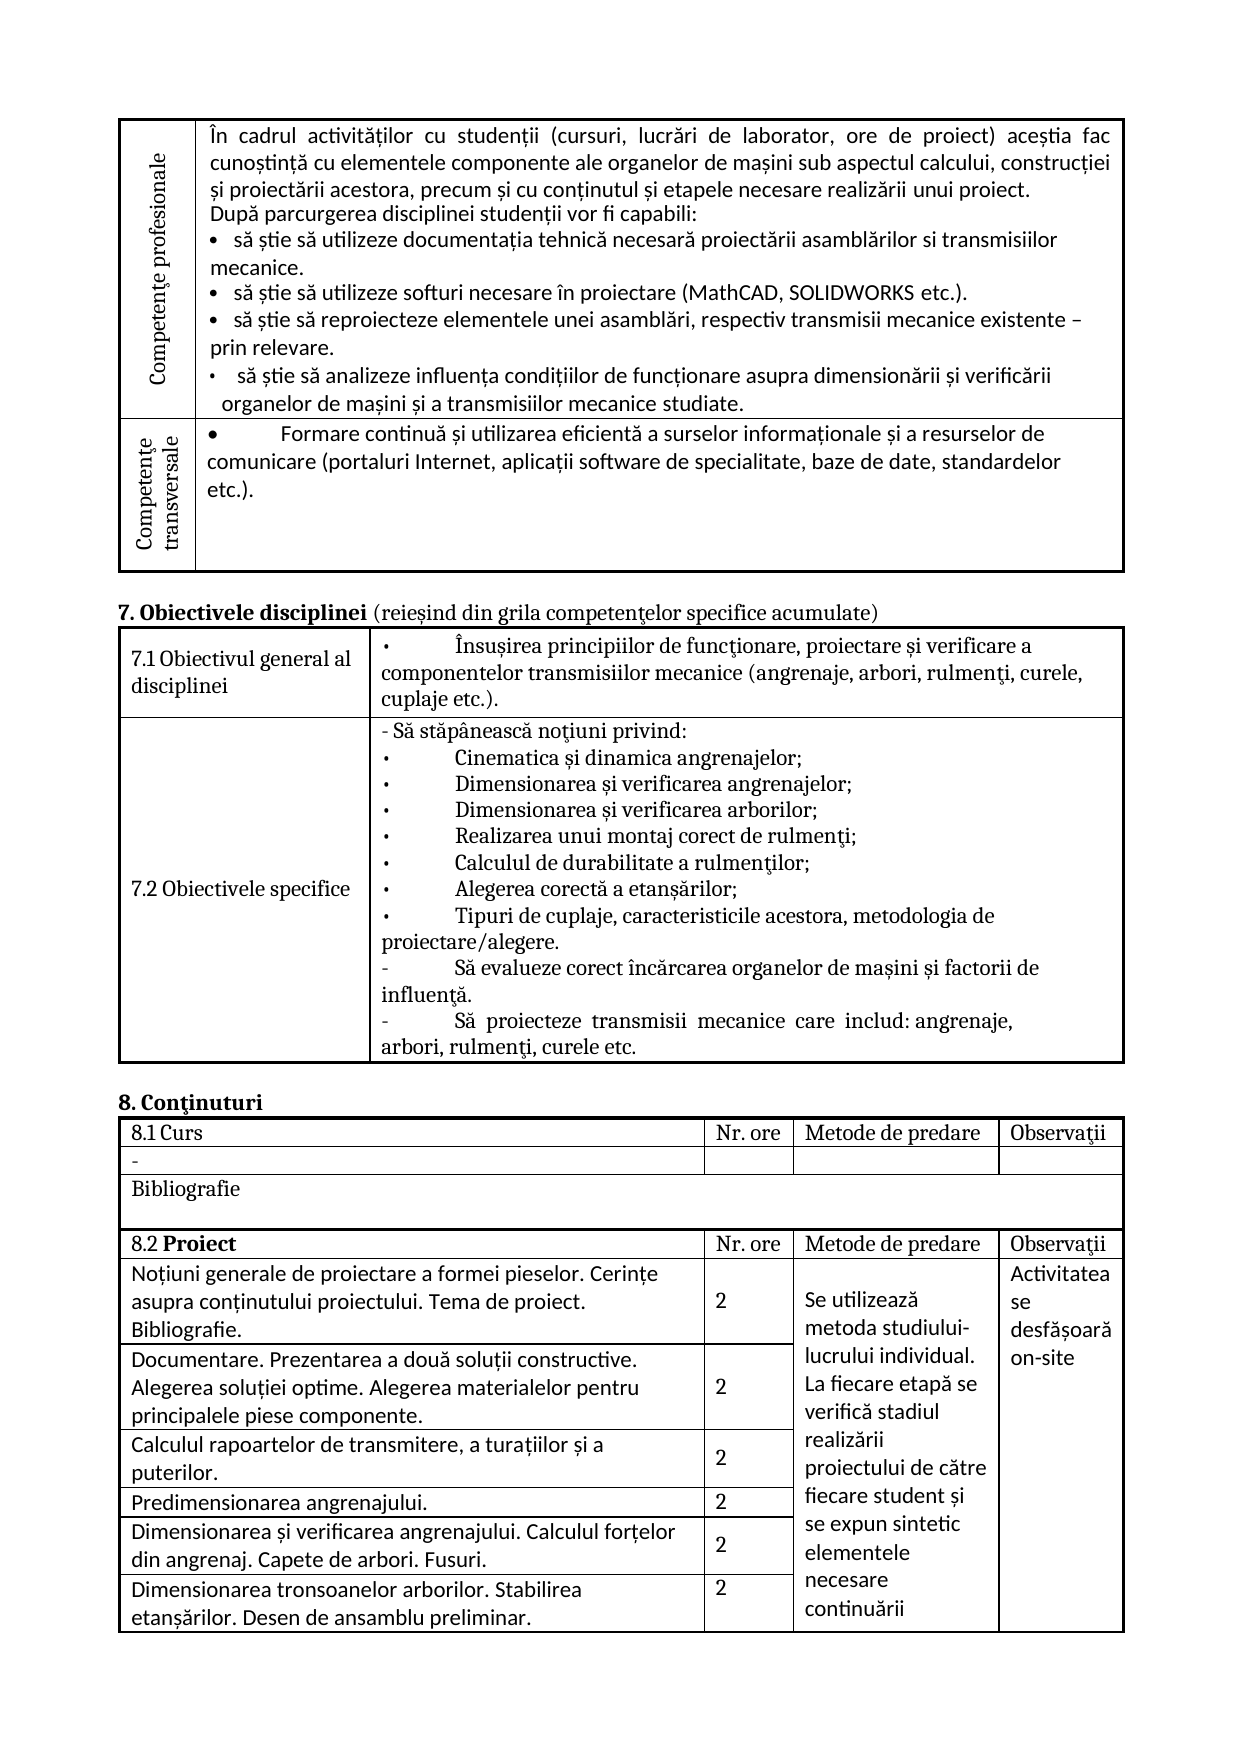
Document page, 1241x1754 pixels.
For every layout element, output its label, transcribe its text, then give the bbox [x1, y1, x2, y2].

table_cell - [121, 1147, 704, 1174]
table_cell 7.2 Obiectivele specifice [121, 718, 369, 1061]
table_cell Observaţii [1000, 1231, 1122, 1257]
table_header Observaţii [1000, 1120, 1122, 1146]
table_cell Dimensionarea şi verificarea angrenajului. Calculul forţelor din angrenaj. Capete de arbori. Fusuri. [121, 1518, 704, 1573]
table_cell 2 [705, 1575, 793, 1631]
table_header Metode de predare [794, 1120, 998, 1146]
table_cell 2 [705, 1518, 793, 1573]
text 7. Obiectivele disciplinei (reieşind din grila competenţelor specifice acumulate) [118, 599, 1122, 626]
table_cell 2 [705, 1345, 793, 1429]
table_header În cadrul activităţilor cu studenţii (cursuri, lucrări de laborator, ore de proiect) aceştia fac cunoştinţă cu elementele componente ale organelor de maşini sub aspectul calcului, construcţiei şi proiectării acestora, precum şi cu conţinutul şi etapele necesare realizării unui proiect. După parcurgerea disciplinei studenţii vor fi capabili: să ştie să utilizeze documentaţia tehnică necesară proiectării asamblărilor si transmisiilor mecanice. să ştie să utilizeze softuri necesare în proiectare (MathCAD, SOLIDWORKS etc.). să ştie să reproiecteze elementele unei asamblări, respectiv transmisii mecanice existente – prin relevare. să ştie să analizeze influenţa condiţiilor de funcţionare asupra dimensionării şi verificării organelor de maşini şi a transmisiilor mecanice studiate. [196, 121, 1122, 418]
table_header 8.1 Curs [121, 1120, 704, 1146]
table_cell Bibliografie [121, 1175, 1122, 1228]
table_cell - Să stăpânească noţiuni privind: • Cinematica şi dinamica angrenajelor; • Dimensionarea şi verificarea angrenajelor; • Dimensionarea şi verificarea arborilor; • Realizarea unui montaj corect de rulmenţi; • Calculul de durabilitate a rulmenţilor; • Alegerea corectă a etanşărilor; • Tipuri de cuplaje, caracteristicile acestora, metodologia de proiectare/alegere. - Să evalueze corect încărcarea organelor de maşini şi factorii de influenţă. - Să proiecteze transmisii mecanice care includ: angrenaje, arbori, rulmenţi, curele etc. [371, 718, 1122, 1061]
table_cell • Formare continuă şi utilizarea eficientă a surselor informaţionale şi a resurselor de comunicare (portaluri Internet, aplicaţii software de specialitate, baze de date, standardelor etc.). [196, 419, 1122, 570]
table_cell 2 [705, 1430, 793, 1486]
table_header Competenţe profesionale [121, 121, 195, 418]
table_cell [705, 1147, 793, 1174]
table_cell Se utilizează metoda studiului-lucrului individual. La fiecare etapă se verifică stadiul realizării proiectului de către fiecare student şi se expun sintetic elementele necesare continuării acestuia, conform etapei următoare. [794, 1259, 998, 1631]
table_cell 2 [705, 1259, 793, 1343]
table_cell Calculul rapoartelor de transmitere, a turațiilor și a puterilor. [121, 1430, 704, 1486]
text 8. Conţinuturi [118, 1090, 1122, 1116]
table_cell 2 [705, 1488, 793, 1516]
table_cell Predimensionarea angrenajului. [121, 1488, 704, 1516]
table_header 7.1 Obiectivul general al disciplinei [121, 629, 369, 716]
table_cell Activitatea se desfășoară on-site [1000, 1259, 1122, 1631]
table_header Nr. ore [705, 1120, 793, 1146]
table_cell [1000, 1147, 1122, 1174]
table_cell Nr. ore [705, 1231, 793, 1257]
table_cell Dimensionarea tronsoanelor arborilor. Stabilirea etanşărilor. Desen de ansamblu preliminar. [121, 1575, 704, 1631]
table_cell Competenţe transversale [121, 419, 195, 570]
table_cell [794, 1147, 998, 1174]
table_cell 8.2 Proiect [121, 1231, 704, 1257]
table_header • Însuşirea principiilor de funcţionare, proiectare şi verificare a componentelor transmisiilor mecanice (angrenaje, arbori, rulmenţi, curele, cuplaje etc.). [371, 629, 1122, 716]
table_cell Noţiuni generale de proiectare a formei pieselor. Cerinţe asupra conţinutului proiectului. Tema de proiect. Bibliografie. [121, 1259, 704, 1343]
table_cell Documentare. Prezentarea a două soluţii constructive. Alegerea soluției optime. Alegerea materialelor pentru principalele piese componente. [121, 1345, 704, 1429]
table_cell Metode de predare [794, 1231, 998, 1257]
